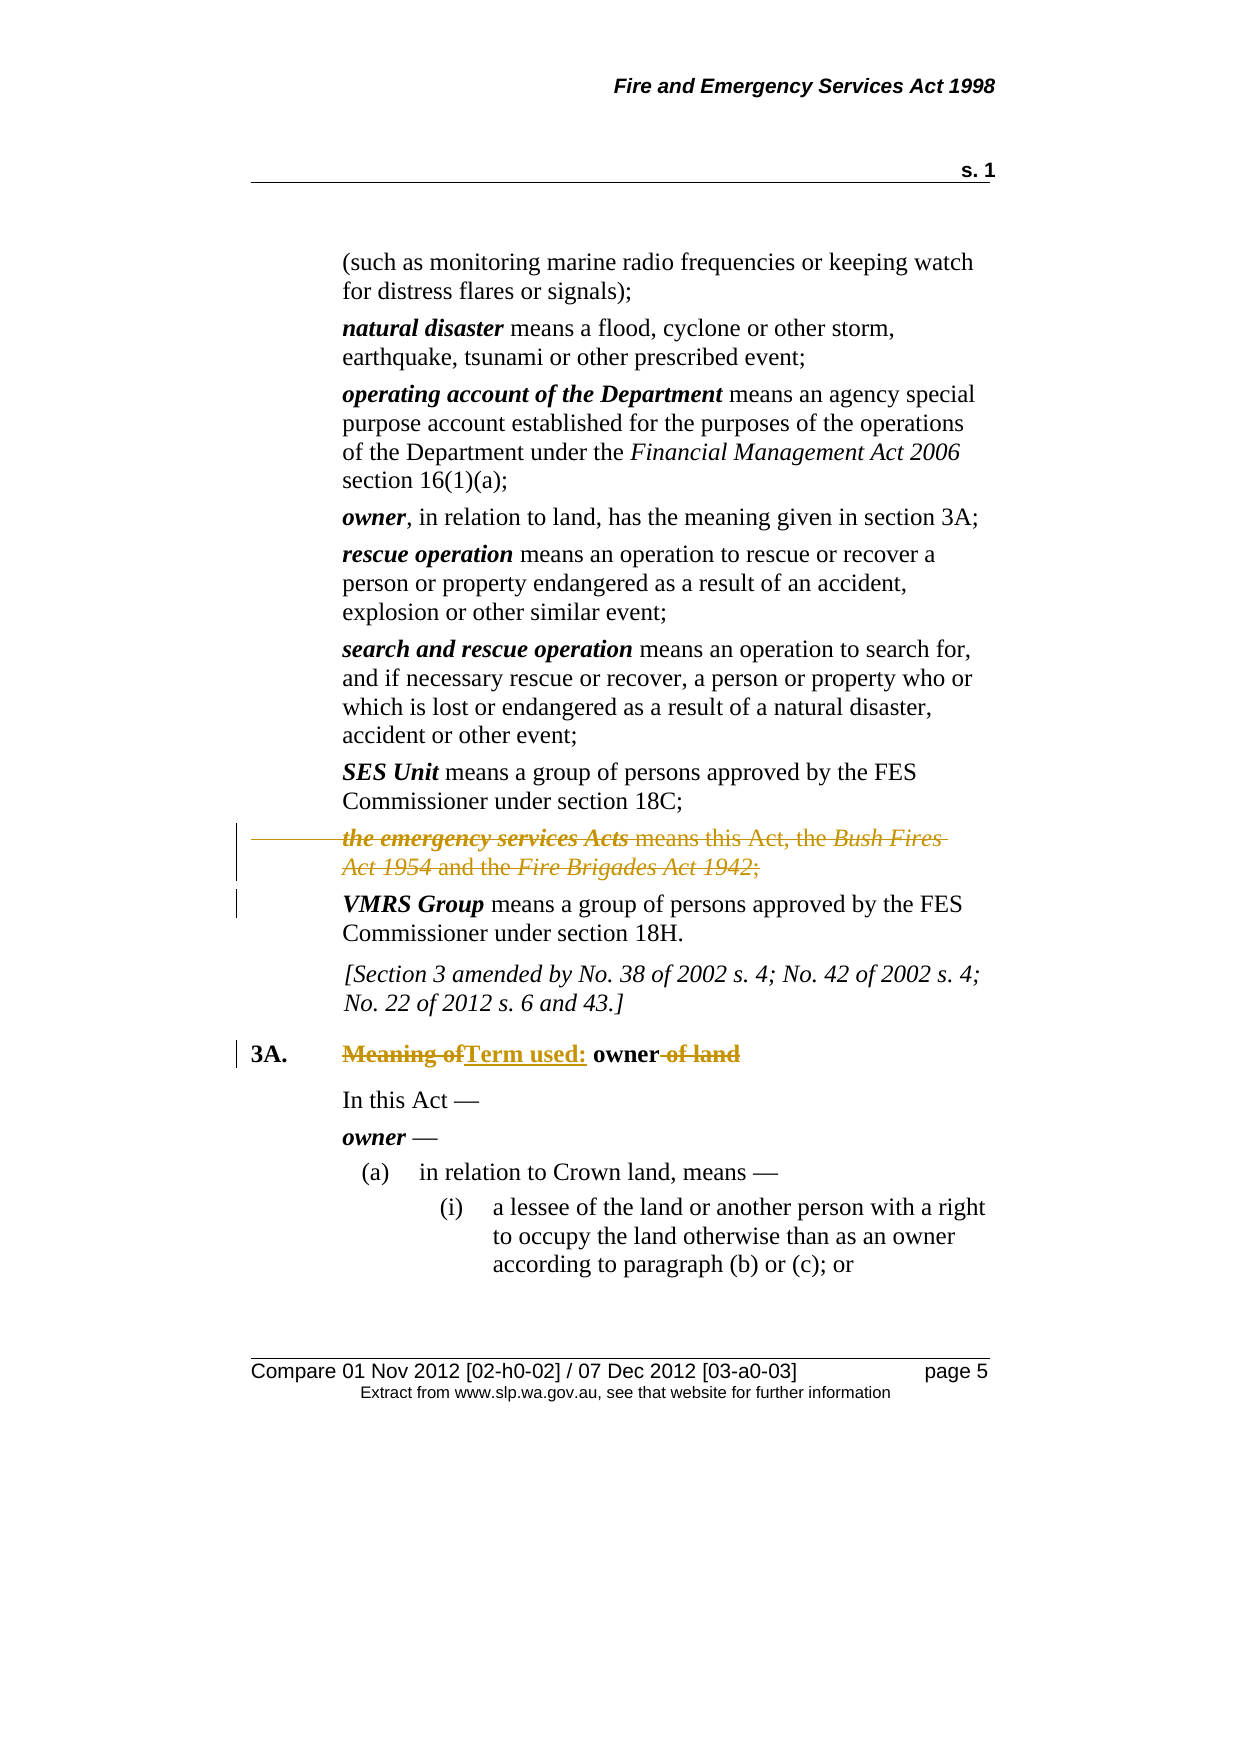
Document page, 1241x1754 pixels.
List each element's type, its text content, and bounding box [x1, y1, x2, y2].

text operating account of the Department means an agency special purpose account established for the purposes of the operations of the Department under the Financial Management Act 2006 section 16(1)(a); [251, 379, 990, 494]
text owner, in relation to land, has the meaning given in section 3A; [251, 502, 990, 531]
text In this Act — [251, 1085, 990, 1114]
text natural disaster means a flood, cyclone or other storm, earthquake, tsunami or other prescribed event; [251, 313, 990, 371]
text (a) in relation to Crown land, means — [251, 1157, 990, 1186]
text SES Unit means a group of persons approved by the Commissioner under section 18C; [251, 757, 990, 815]
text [251, 247, 990, 305]
subtitle 3A. owner [251, 1039, 990, 1068]
text [Section 3 amended by No. 38 of 2002 s. 4; No. 42 of 2002 s. 4; No. 22 of 2012 s. 6 and 43.] [251, 959, 990, 1017]
text VMRS Group means a group of persons approved by the Commissioner under section 18H. [251, 889, 990, 947]
text owner — [251, 1122, 990, 1151]
text (i) a lessee of the land or another person with a right to occupy the land otherwise than as an owner according to paragraph (b) or (c); or [251, 1192, 990, 1278]
text search and rescue operation means an operation to search for, and if necessary rescue or recover, a person or property who or which is lost or endangered as a result of a natural disaster, accident or other event; [251, 634, 990, 749]
text rescue operation means an operation to rescue or recover a person or property endangered as a result of an accident, explosion or other similar event; [251, 539, 990, 626]
